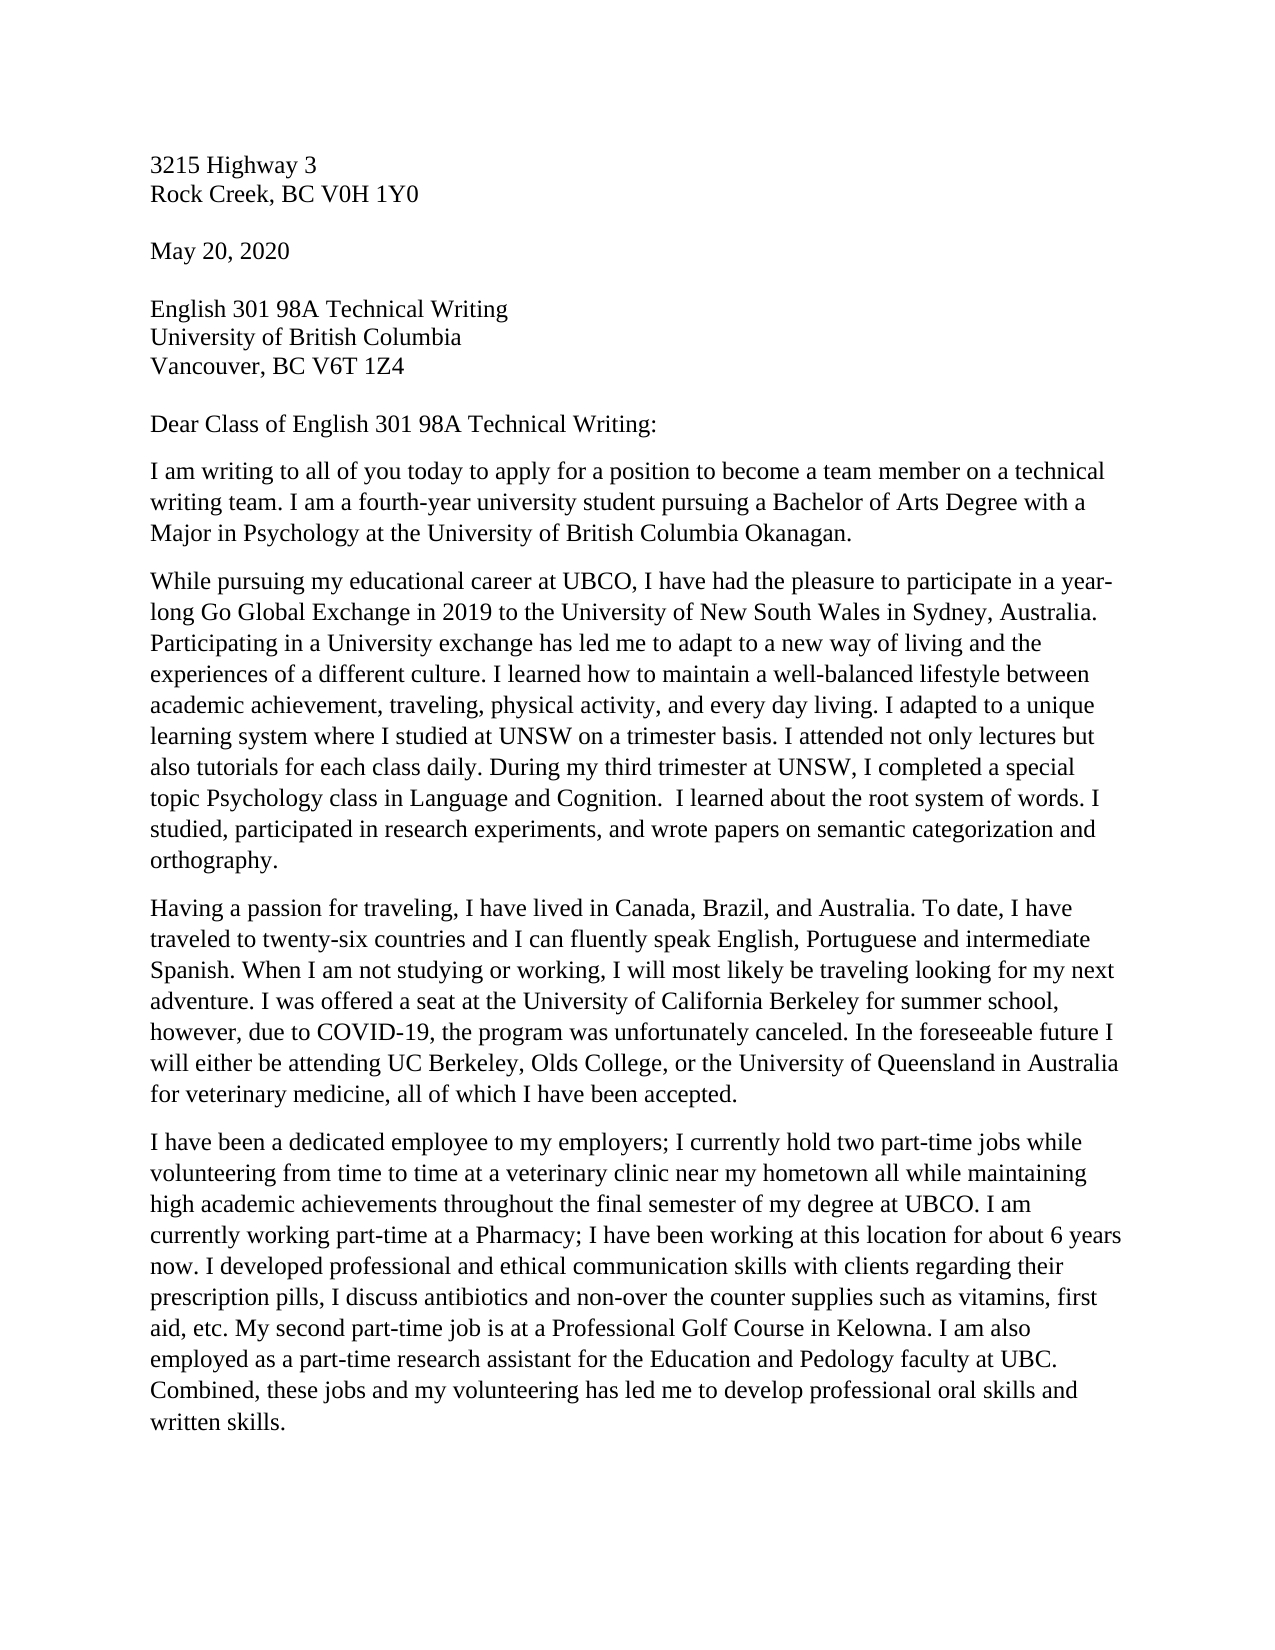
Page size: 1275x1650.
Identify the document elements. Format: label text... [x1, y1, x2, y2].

text May 20, 2020 [150, 236, 1125, 265]
text I have been a dedicated employee to my employers; I currently hold two part-time jobs while volunteering from time to time at a veterinary clinic near my hometown all while maintaining high academic achievements throughout the final semester of my degree at UBCO. I am currently working part-time at a Pharmacy; I have been working at this location for about 6 years now. I developed professional and ethical communication skills with clients regarding their prescription pills, I discuss antibiotics and non-over the counter supplies such as vitamins, first aid, etc. My second part-time job is at a Professional Golf Course in Kelowna. I am also employed as a part-time research assistant for the Education and Pedology faculty at UBC. Combined, these jobs and my volunteering has led me to develop professional oral skills and written skills. [150, 1127, 1125, 1435]
text Vancouver, BC V6T 1Z4 [150, 351, 1125, 380]
text I am writing to all of you today to apply for a position to become a team member on a technical writing team. I am a fourth-year university student pursuing a Bachelor of Arts Degree with a Major in Psychology at the University of British Columbia Okanagan. [150, 456, 1125, 547]
text Having a passion for traveling, I have lived in Canada, Brazil, and Australia. To date, I have traveled to twenty-six countries and I can fluently speak English, Portuguese and intermediate Spanish. When I am not studying or working, I will most likely be traveling looking for my next adventure. I was offered a seat at the University of California Berkeley for summer school, however, due to COVID-19, the program was unfortunately canceled. In the foreseeable future I will either be attending UC Berkeley, Olds College, or the University of Queensland in Australia for veterinary medicine, all of which I have been accepted. [150, 893, 1125, 1108]
text Rock Creek, BC V0H 1Y0 [150, 179, 1125, 207]
text While pursuing my educational career at UBCO, I have had the pleasure to participate in a year-long Go Global Exchange in 2019 to the University of New South Wales in Sydney, Australia. Participating in a University exchange has led me to adapt to a new way of living and the experiences of a different culture. I learned how to maintain a well-balanced lifestyle between academic achievement, traveling, physical activity, and every day living. I adapted to a unique learning system where I studied at UNSW on a trimester basis. I attended not only lectures but also tutorials for each class daily. During my third trimester at UNSW, I completed a special topic Psychology class in Language and Cognition. I learned about the root system of words. I studied, participated in research experiments, and wrote papers on semantic categorization and orthography. [150, 566, 1125, 874]
text Dear Class of English 301 98A Technical Writing: [150, 409, 1125, 437]
text English 301 98A Technical Writing [150, 294, 1125, 322]
text University of British Columbia [150, 322, 1125, 351]
text 3215 Highway 3 [150, 150, 1125, 179]
